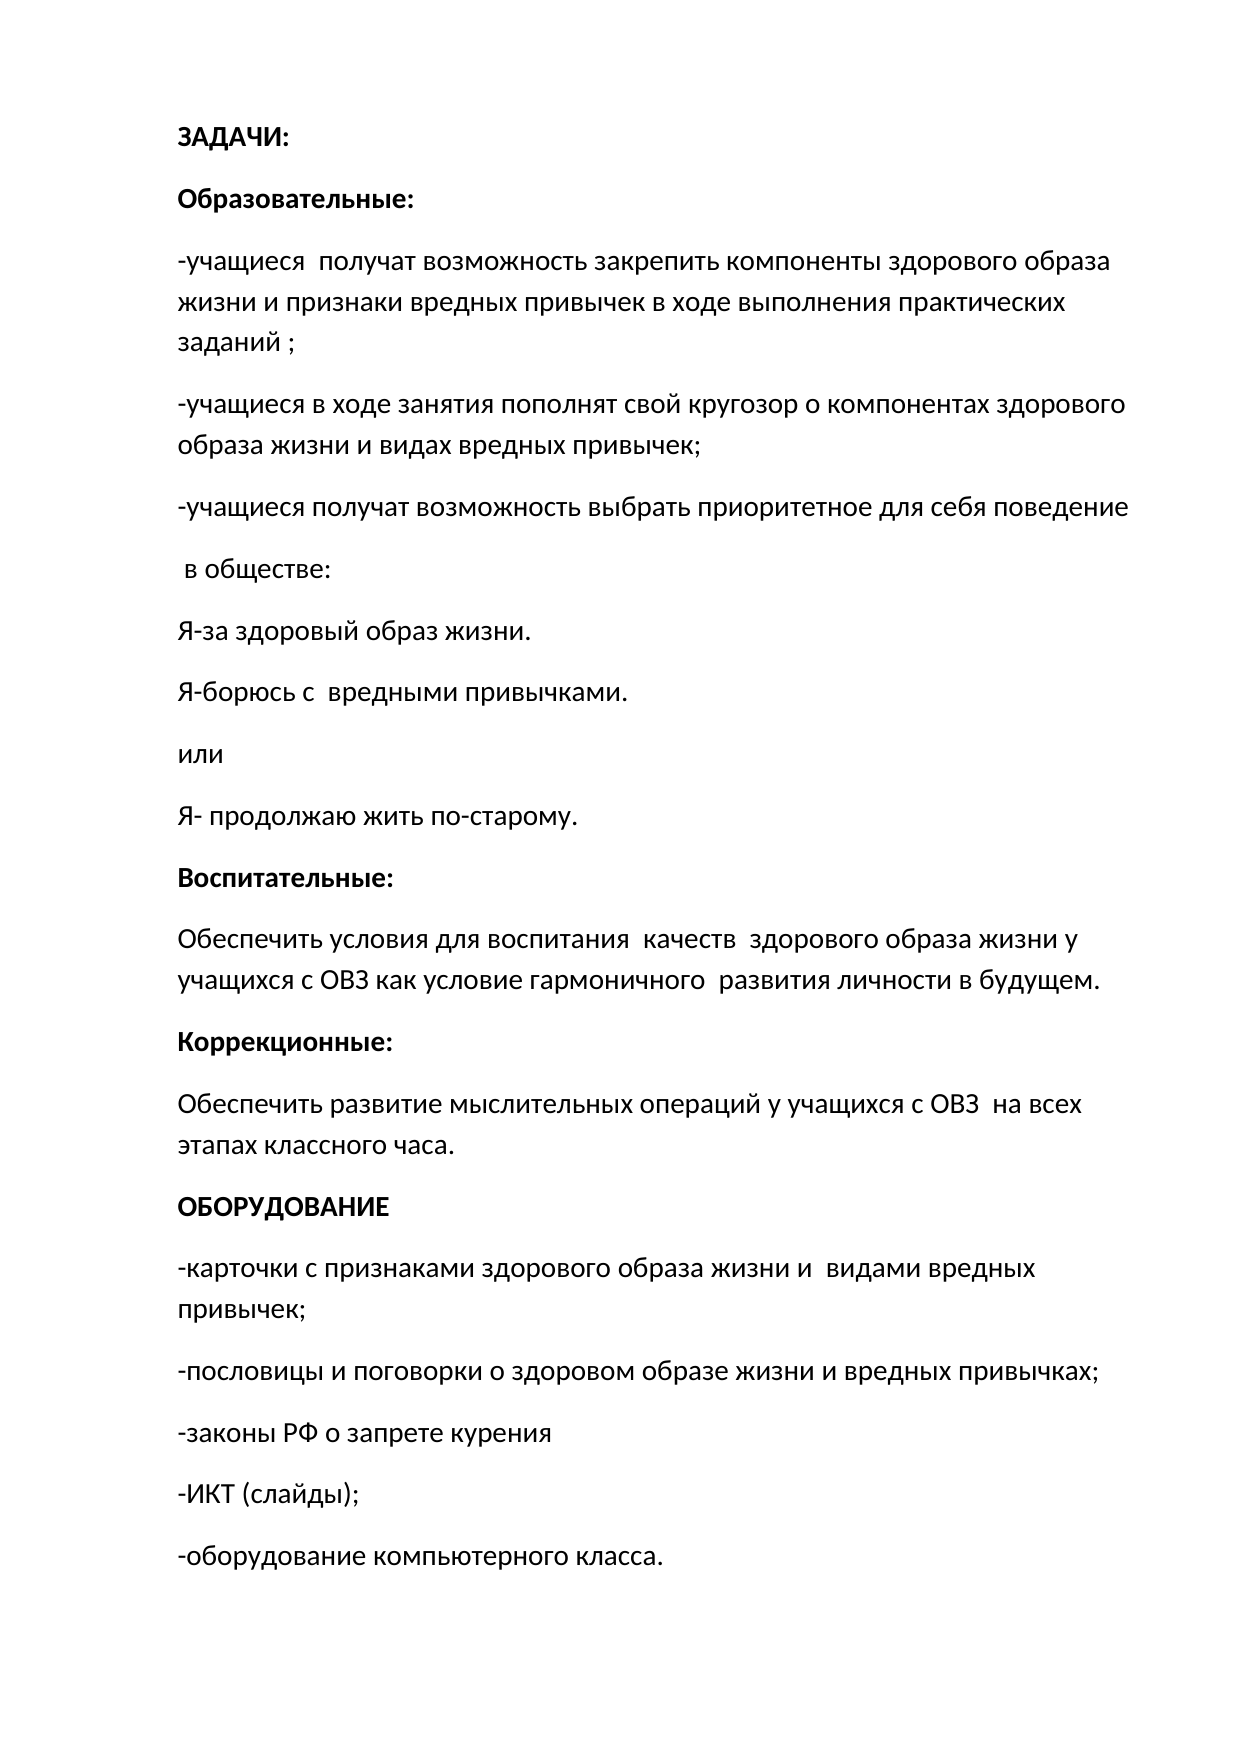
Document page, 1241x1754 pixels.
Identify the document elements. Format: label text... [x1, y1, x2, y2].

text -пословицы и поговорки о здоровом образе жизни и вредных привычках; [177, 1352, 1152, 1388]
text ОБОРУДОВАНИЕ [177, 1188, 1152, 1223]
text или [177, 735, 1152, 771]
text -законы РФ о запрете курения [177, 1414, 1152, 1449]
text в обществе: [177, 550, 1152, 585]
text Воспитательные: [177, 859, 1152, 894]
text -учащиеся получат возможность выбрать приоритетное для себя поведение [177, 488, 1152, 524]
text Я-борюсь с вредными привычками. [177, 673, 1152, 709]
text -оборудование компьютерного класса. [177, 1537, 1152, 1573]
text Коррекционные: [177, 1023, 1152, 1059]
text -учащиеся в ходе занятия пополнят свой кругозор о компонентах здорового образа жизни и видах вредных привычек; [177, 385, 1152, 462]
text ЗАДАЧИ: [177, 118, 1152, 154]
text Обеспечить развитие мыслительных операций у учащихся с ОВЗ на всех этапах классного часа. [177, 1085, 1152, 1161]
text Обеспечить условия для воспитания качеств здорового образа жизни у учащихся с ОВЗ как условие гармоничного развития личности в будущем. [177, 920, 1152, 997]
text Я- продолжаю жить по-старому. [177, 797, 1152, 832]
text -карточки с признаками здорового образа жизни и видами вредных привычек; [177, 1249, 1152, 1326]
text Образовательные: [177, 180, 1152, 216]
text Я-за здоровый образ жизни. [177, 612, 1152, 647]
text -ИКТ (слайды); [177, 1476, 1152, 1511]
text -учащиеся получат возможность закрепить компоненты здорового образа жизни и признаки вредных привычек в ходе выполнения практических заданий ; [177, 242, 1152, 359]
